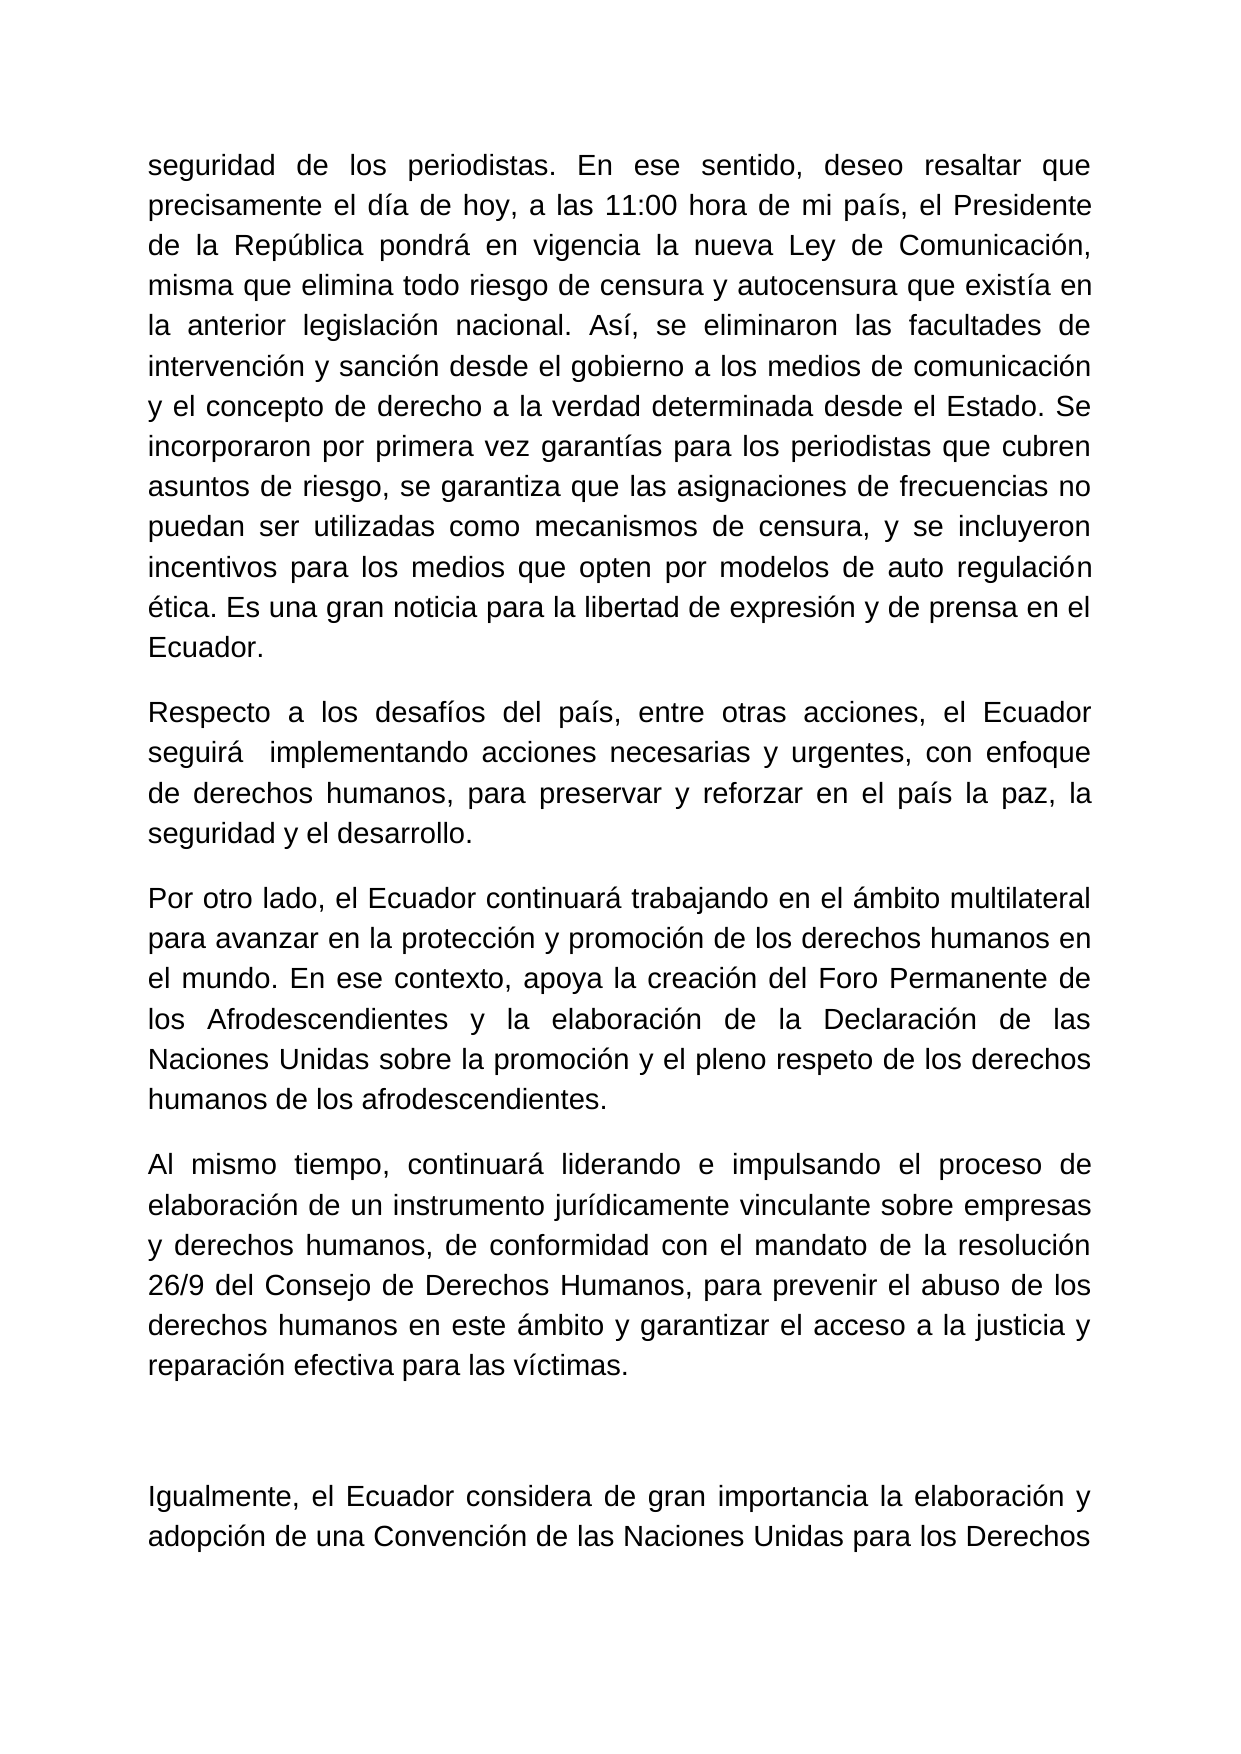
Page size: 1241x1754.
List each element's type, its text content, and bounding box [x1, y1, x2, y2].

text Respecto a los desafíos del país, entre otras acciones, el Ecuador seguirá implementando acciones necesarias y urgentes, con enfoque de derechos humanos, para preservar y reforzar en el país la paz, la seguridad y el desarrollo. [148, 695, 1093, 849]
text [148, 148, 1093, 664]
text Por otro lado, el Ecuador continuará trabajando en el ámbito multilateral para avanzar en la protección y promoción de los derechos humanos en el mundo. En ese contexto, apoya la creación del Foro Permanente de los Afrodescendientes y la elaboración de la Declaración de las Naciones Unidas sobre la promoción y el pleno respeto de los derechos humanos de los afrodescendientes. [148, 881, 1093, 1116]
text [148, 1479, 1093, 1553]
text Al mismo tiempo, continuará liderando e impulsando el proceso de elaboración de un instrumento jurídicamente vinculante sobre empresas y derechos humanos, de conformidad con el mandato de la resolución 26/9 del Consejo de Derechos Humanos, para prevenir el abuso de los derechos humanos en este ámbito y garantizar el acceso a la justicia y reparación efectiva para las víctimas. [148, 1147, 1093, 1382]
